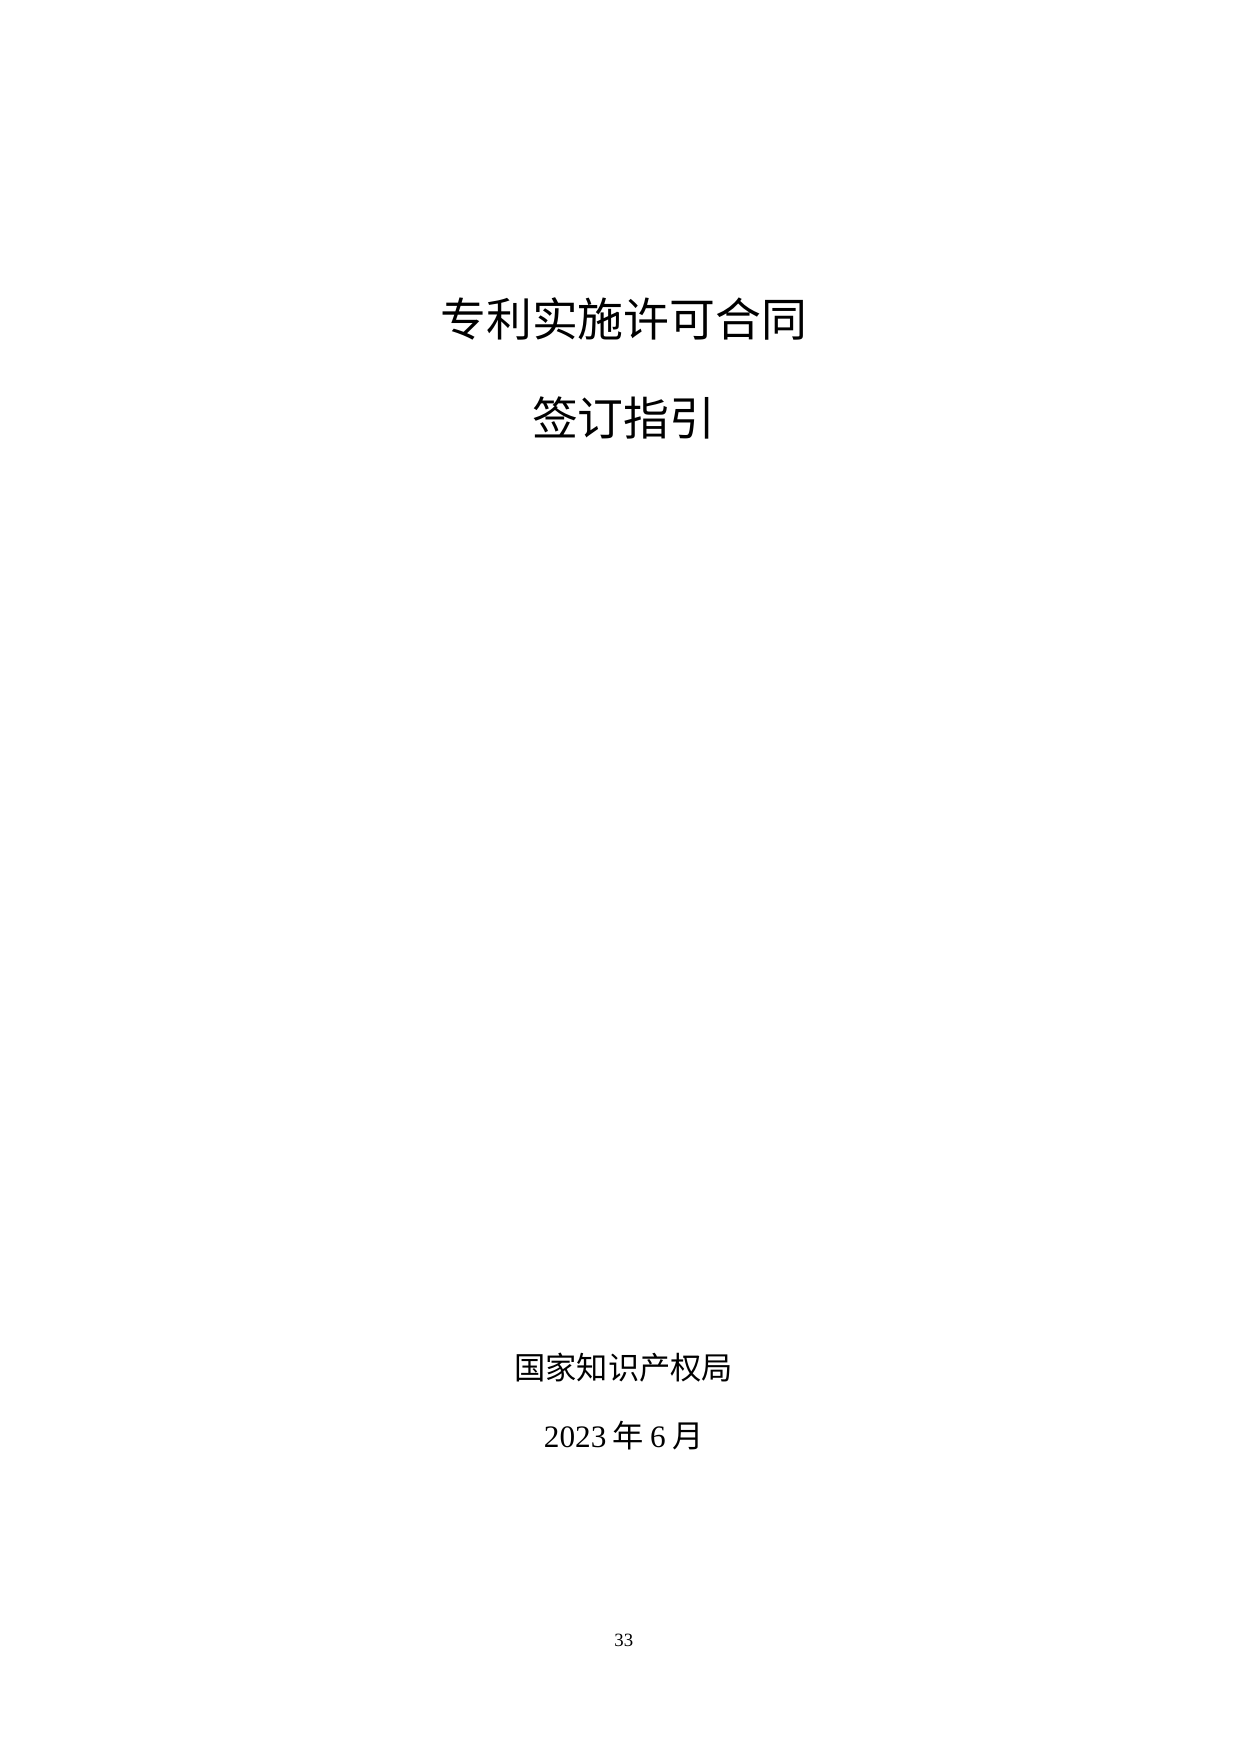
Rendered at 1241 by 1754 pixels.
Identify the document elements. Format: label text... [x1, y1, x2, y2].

text 专利实施许可合同 [153, 283, 1094, 349]
text 2023年6月 [153, 1411, 1094, 1457]
text 签订指引 [153, 382, 1094, 449]
text 国家知识产权局 [153, 1343, 1094, 1389]
